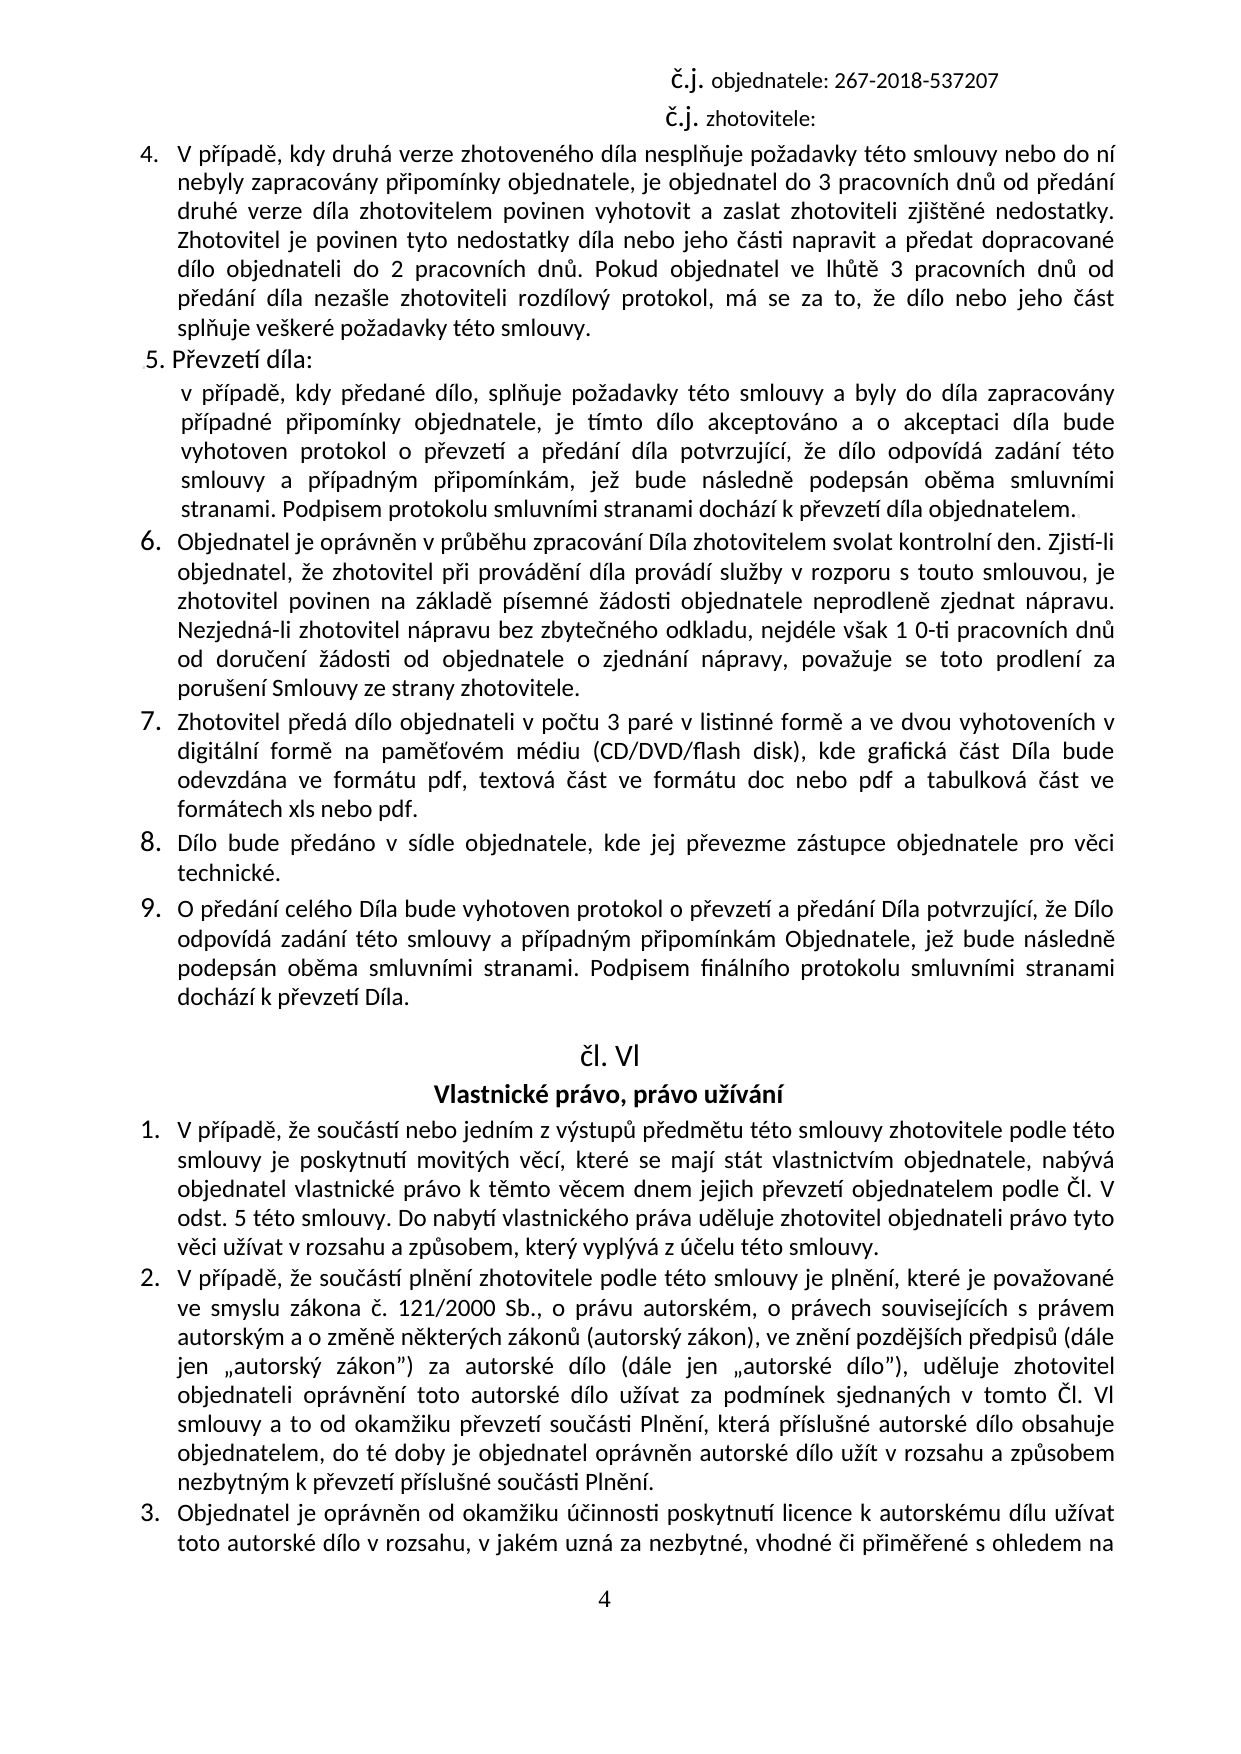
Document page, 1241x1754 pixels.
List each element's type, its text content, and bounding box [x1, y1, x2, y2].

text v případě, kdy předané dílo, splňuje požadavky této smlouvy a byly do díla zapracovány případné připomínky objednatele, je tímto dílo akceptováno a o akceptaci díla bude vyhotoven protokol o převzetí a předání díla potvrzující, že dílo odpovídá zadání této smlouvy a případným připomínkám, jež bude následně podepsán oběma smluvními stranami. Podpisem protokolu smluvními stranami dochází k převzetí díla objednatelem. [181, 378, 1116, 523]
text 5. Převzetí díla: [142, 342, 1119, 376]
list V případě, že součástí plnění zhotovitele podle této smlouvy je plnění, které je považované ve smyslu zákona č. 121/2000 Sb., o právu autorském, o právech souvisejících s právem autorským a o změně některých zákonů (autorský zákon), ve znění pozdějších předpisů (dále jen „autorský zákon”) za autorské dílo (dále jen „autorské dílo”), uděluje zhotovitel objednateli oprávnění toto autorské dílo užívat za podmínek sjednaných v tomto Čl. Vl smlouvy a to od okamžiku převzetí součásti Plnění, která příslušné autorské dílo obsahuje objednatelem, do té doby je objednatel oprávněn autorské dílo užít v rozsahu a způsobem nezbytným k převzetí příslušné součásti Plnění. [140, 1262, 1116, 1497]
subtitle Vlastnické právo, právo užívání [112, 1078, 1106, 1111]
list O předání celého Díla bude vyhotoven protokol o převzetí a předání Díla potvrzující, že Dílo odpovídá zadání této smlouvy a případným připomínkám Objednatele, jež bude následně podepsán oběma smluvními stranami. Podpisem finálního protokolu smluvními stranami dochází k převzetí Díla. [140, 891, 1116, 1011]
list Zhotovitel předá dílo objednateli v počtu 3 paré v listinné formě a ve dvou vyhotoveních v digitální formě na paměťovém médiu (CD/DVD/flash disk), kde grafická část Díla bude odevzdána ve formátu pdf, textová část ve formátu doc nebo pdf a tabulková část ve formátech xls nebo pdf. [140, 703, 1116, 824]
list Objednatel je oprávněn v průběhu zpracování Díla zhotovitelem svolat kontrolní den. Zjistí-li objednatel, že zhotovitel při provádění díla provádí služby v rozporu s touto smlouvou, je zhotovitel povinen na základě písemné žádosti objednatele neprodleně zjednat nápravu. Nezjedná-li zhotovitel nápravu bez zbytečného odkladu, nejdéle však 1 0-ti pracovních dnů od doručení žádosti od objednatele o zjednání nápravy, považuje se toto prodlení za porušení Smlouvy ze strany zhotovitele. [140, 524, 1116, 703]
list Dílo bude předáno v sídle objednatele, kde jej převezme zástupce objednatele pro věci technické. [140, 824, 1116, 887]
list V případě, kdy druhá verze zhotoveného díla nesplňuje požadavky této smlouvy nebo do ní nebyly zapracovány připomínky objednatele, je objednatel do 3 pracovních dnů od předání druhé verze díla zhotovitelem povinen vyhotovit a zaslat zhotoviteli zjištěné nedostatky. Zhotovitel je povinen tyto nedostatky díla nebo jeho části napravit a předat dopracované dílo objednateli do 2 pracovních dnů. Pokud objednatel ve lhůtě 3 pracovních dnů od předání díla nezašle zhotoviteli rozdílový protokol, má se za to, že dílo nebo jeho část splňuje veškeré požadavky této smlouvy. [140, 139, 1116, 342]
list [140, 1497, 1116, 1557]
list V případě, že součástí nebo jedním z výstupů předmětu této smlouvy zhotovitele podle této smlouvy je poskytnutí movitých věcí, které se mají stát vlastnictvím objednatele, nabývá objednatel vlastnické právo k těmto věcem dnem jejich převzetí objednatelem podle Čl. V odst. 5 této smlouvy. Do nabytí vlastnického práva uděluje zhotovitel objednateli právo tyto věci užívat v rozsahu a způsobem, který vyplývá z účelu této smlouvy. [140, 1114, 1116, 1261]
subtitle čl. Vl [102, 1037, 1118, 1075]
